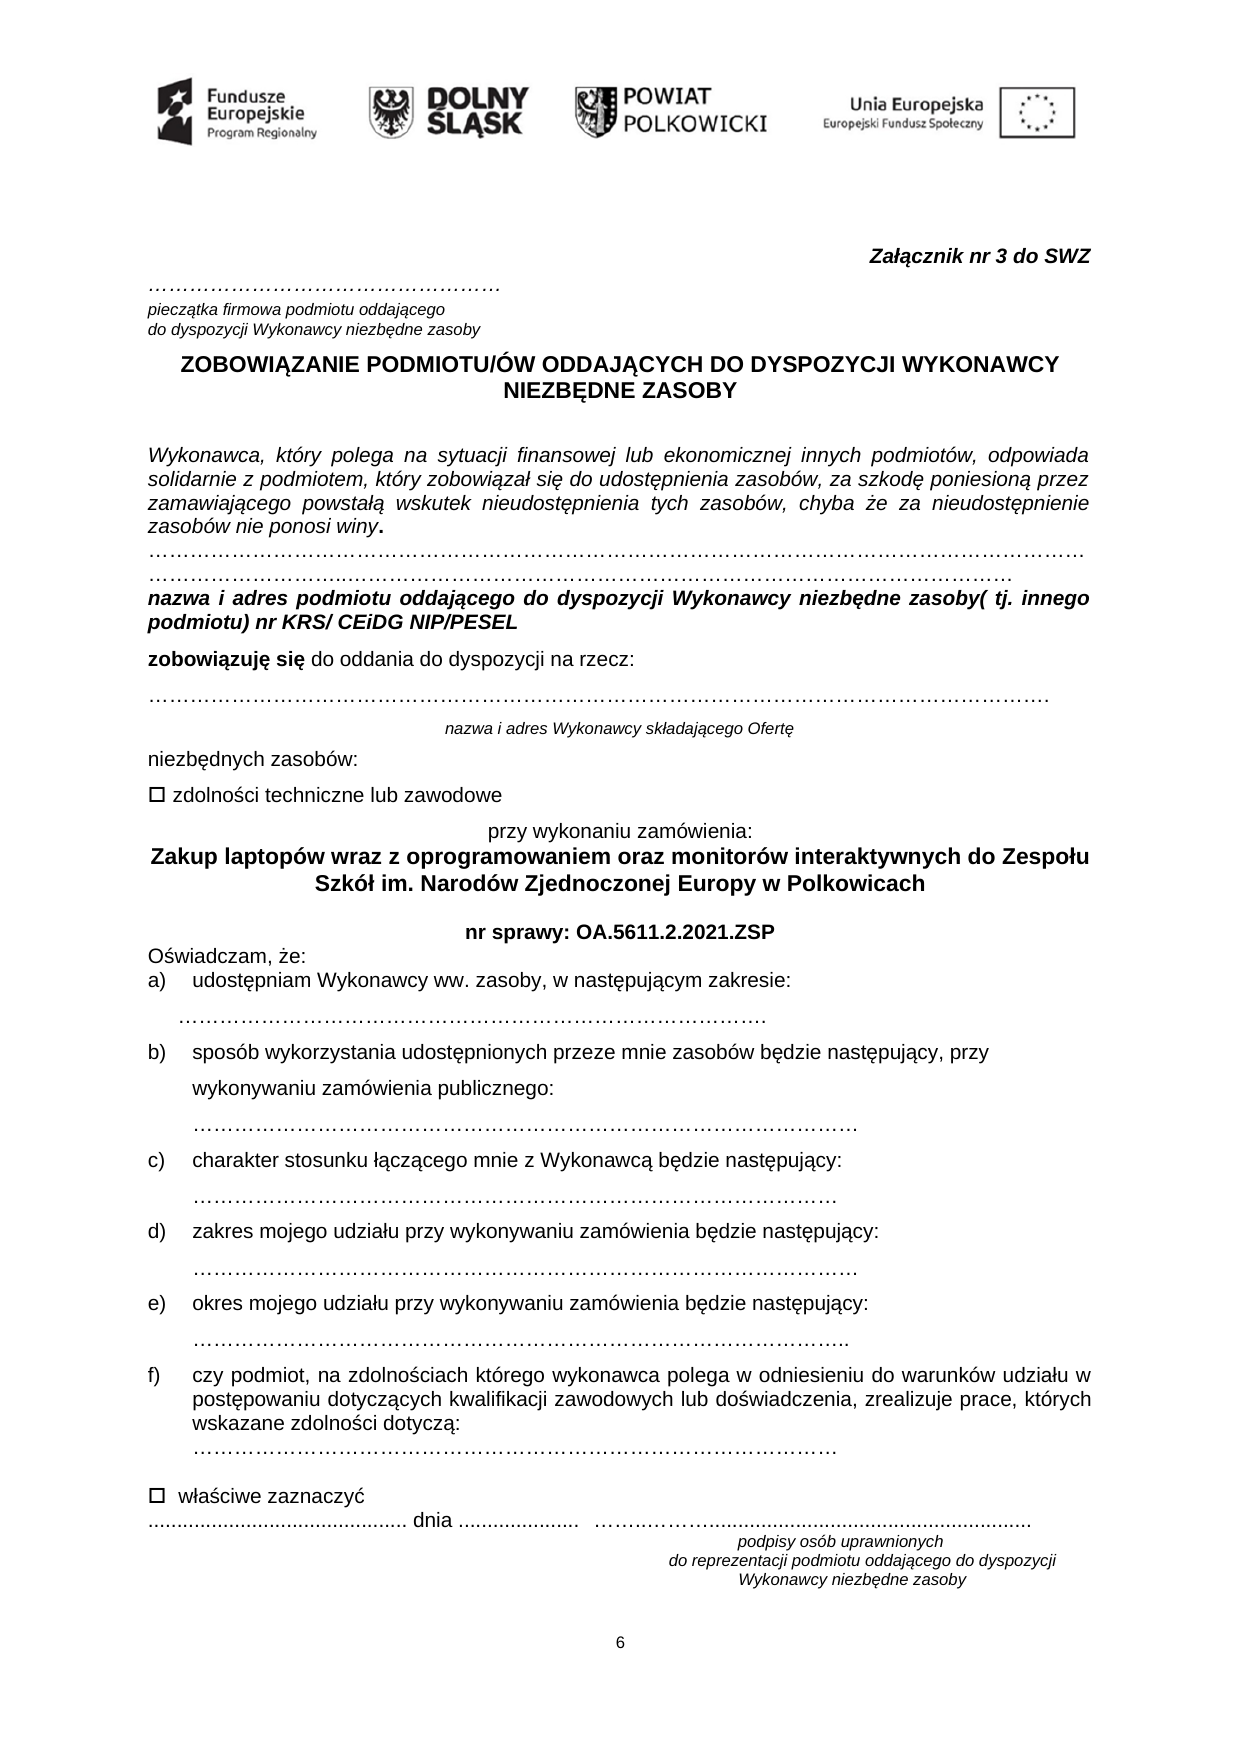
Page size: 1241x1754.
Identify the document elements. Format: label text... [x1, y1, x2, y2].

text nazwa i adres podmiotu oddającego do dyspozycji Wykonawcy niezbędne zasoby( tj. innego podmiotu) nr KRS/ CEiDG NIP/PESEL [148, 586, 1092, 634]
text pieczątka firmowa podmiotu oddającego [148, 300, 1092, 319]
text Wykonawcy niezbędne zasoby [664, 1570, 1092, 1589]
text ………………………………………………………………………………… [148, 1435, 1092, 1459]
text Załącznik nr 3 do SWZ [148, 244, 1092, 268]
list charakter stosunku łączącego mnie z Wykonawcą będzie następujący: [148, 1147, 1092, 1171]
text przy wykonaniu zamówienia: [148, 819, 1092, 843]
text do dyspozycji Wykonawcy niezbędne zasoby [148, 319, 1092, 338]
text nr sprawy: OA.5611.2.2021.ZSP [148, 920, 1092, 944]
text niezbędnych zasobów: [148, 747, 1092, 771]
text …………………………………………………………………………………………………………………. [148, 683, 1092, 707]
text Wykonawca, który polega na sytuacji finansowej lub ekonomicznej innych podmiotów, odpowiada solidarnie z podmiotem, który zobowiązał się do udostępnienia zasobów, za szkodę poniesioną przez zamawiającego powstałą wskutek nieudostępnienia tych zasobów, chyba że za nieudostępnienie zasobów nie ponosi winy. [148, 442, 1092, 538]
list czy podmiot, na zdolnościach którego wykonawca polega w odniesieniu do warunków udziału w postępowaniu dotyczących kwalifikacji zawodowych lub doświadczenia, zrealizuje prace, których wskazane zdolności dotyczą: [148, 1363, 1092, 1435]
text Oświadczam, że: [148, 944, 1092, 968]
text zobowiązuję się do oddania do dyspozycji na rzecz: [148, 647, 1092, 671]
text ………………………………………………………………………………………………………………………………………………..…………………………………………………………………………………… [148, 538, 1092, 586]
text Zakup laptopów wraz z oprogramowaniem oraz monitorów interaktywnych do Zespołu Szkół im. Narodów Zjednoczonej Europy w Polkowicach [148, 843, 1092, 896]
text ………………………………………………………………………………… [148, 1183, 1092, 1207]
list zakres mojego udziału przy wykonywaniu zamówienia będzie następujący: [148, 1219, 1092, 1243]
text …………………………………………………………………………………… [148, 1112, 1092, 1136]
text właściwe zaznaczyć [148, 1483, 1092, 1507]
text nazwa i adres Wykonawcy składającego Ofertę [148, 718, 1092, 738]
text …………………………………………………………………………………… [148, 1255, 1092, 1279]
text zdolności techniczne lub zawodowe [148, 783, 1092, 807]
text ............................................. dnia ..................... ……..………........................................................ [148, 1507, 1092, 1531]
text …………………………………………… [148, 272, 1092, 296]
list sposób wykorzystania udostępnionych przeze mnie zasobów będzie następujący, przy wykonywaniu zamówienia publicznego: [148, 1040, 1092, 1099]
text ………………………………………………………………………………….. [148, 1327, 1092, 1351]
text podpisy osób uprawnionych [664, 1531, 1092, 1551]
list okres mojego udziału przy wykonywaniu zamówienia będzie następujący: [148, 1291, 1092, 1315]
picture [147, 73, 1093, 147]
text ZOBOWIĄZANIE PODMIOTU/ÓW ODDAJĄCYCH DO DYSPOZYCJI WYKONAWCY NIEZBĘDNE ZASOBY [148, 351, 1092, 404]
text do reprezentacji podmiotu oddającego do dyspozycji [664, 1551, 1092, 1570]
text …………………………………………………………………………. [148, 1004, 1092, 1028]
list udostępniam Wykonawcy ww. zasoby, w następującym zakresie: [148, 968, 1092, 992]
